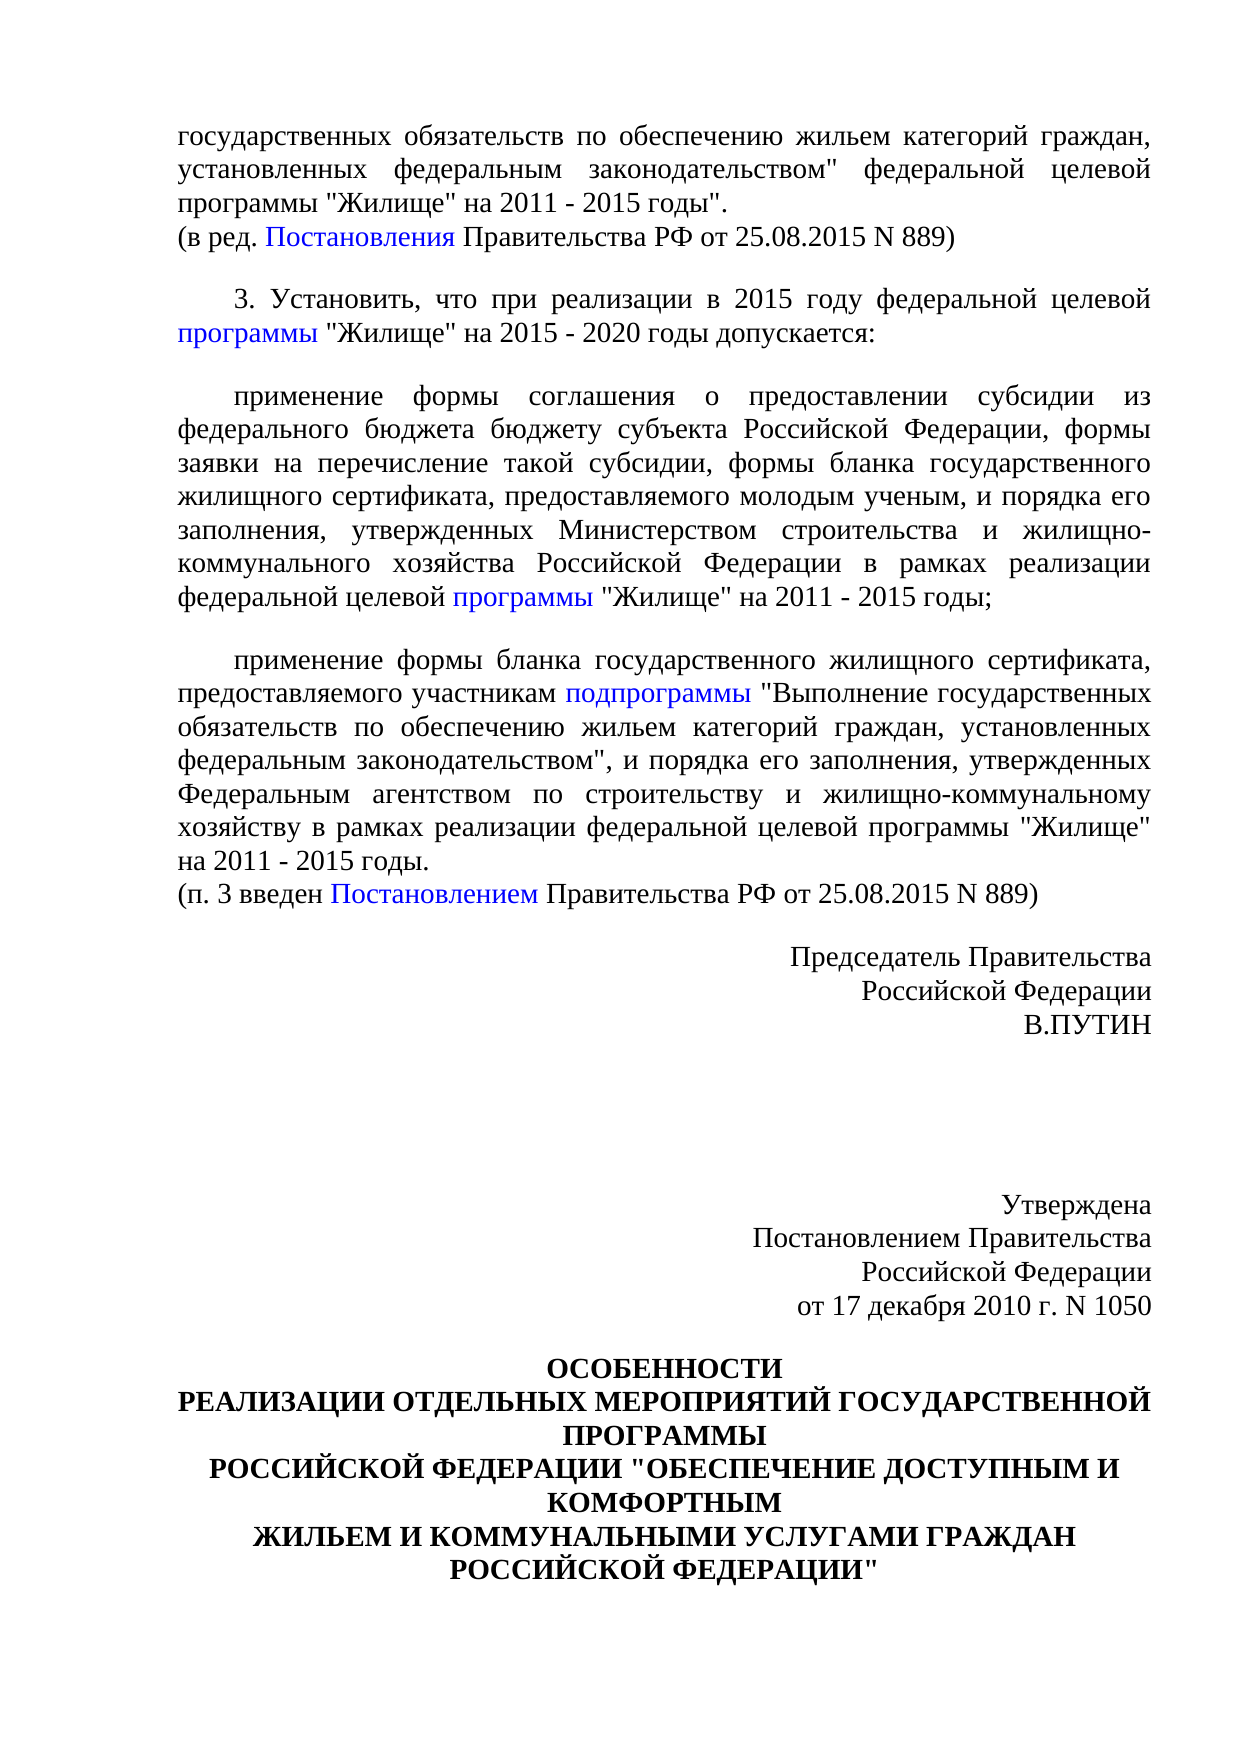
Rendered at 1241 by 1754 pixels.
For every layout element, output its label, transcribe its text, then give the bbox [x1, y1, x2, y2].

text В.ПУТИН [177, 1007, 1152, 1040]
text Утверждена [177, 1187, 1152, 1220]
text Постановлением Правительства [177, 1221, 1152, 1254]
text РОССИЙСКОЙ ФЕДЕРАЦИИ" [177, 1552, 1152, 1586]
text Председатель Правительства [177, 939, 1152, 973]
text применение формы бланка государственного жилищного сертификата, предоставляемого участникам подпрограммы "Выполнение государственных обязательств по обеспечению жильем категорий граждан, установленных федеральным законодательством", и порядка его заполнения, утвержденных Федеральным агентством по строительству и жилищно-коммунальному хозяйству в рамках реализации федеральной целевой программы "Жилище" на 2011 - 2015 годы. [177, 642, 1152, 877]
text применение формы соглашения о предоставлении субсидии из федерального бюджета бюджету субъекта Российской Федерации, формы заявки на перечисление такой субсидии, формы бланка государственного жилищного сертификата, предоставляемого молодым ученым, и порядка его заполнения, утвержденных Министерством строительства и жилищно-коммунального хозяйства Российской Федерации в рамках реализации федеральной целевой программы "Жилище" на 2011 - 2015 годы; [177, 378, 1152, 613]
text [177, 118, 1152, 219]
text ЖИЛЬЕМ И КОММУНАЛЬНЫМИ УСЛУГАМИ ГРАЖДАН [177, 1519, 1152, 1552]
text 3. Установить, что при реализации в 2015 году федеральной целевой программы "Жилище" на 2015 - 2020 годы допускается: [177, 282, 1152, 349]
text (п. 3 введен Постановлением Правительства РФ от 25.08.2015 N 889) [177, 877, 1152, 910]
text ОСОБЕННОСТИ [177, 1351, 1152, 1384]
text (в ред. Постановления Правительства РФ от 25.08.2015 N 889) [177, 219, 1152, 252]
text РЕАЛИЗАЦИИ ОТДЕЛЬНЫХ МЕРОПРИЯТИЙ ГОСУДАРСТВЕННОЙ ПРОГРАММЫ [177, 1384, 1152, 1451]
text Российской Федерации [177, 973, 1152, 1007]
text от 17 декабря 2010 г. N 1050 [177, 1288, 1152, 1321]
text РОССИЙСКОЙ ФЕДЕРАЦИИ "ОБЕСПЕЧЕНИЕ ДОСТУПНЫМ И КОМФОРТНЫМ [177, 1452, 1152, 1519]
text Российской Федерации [177, 1254, 1152, 1288]
